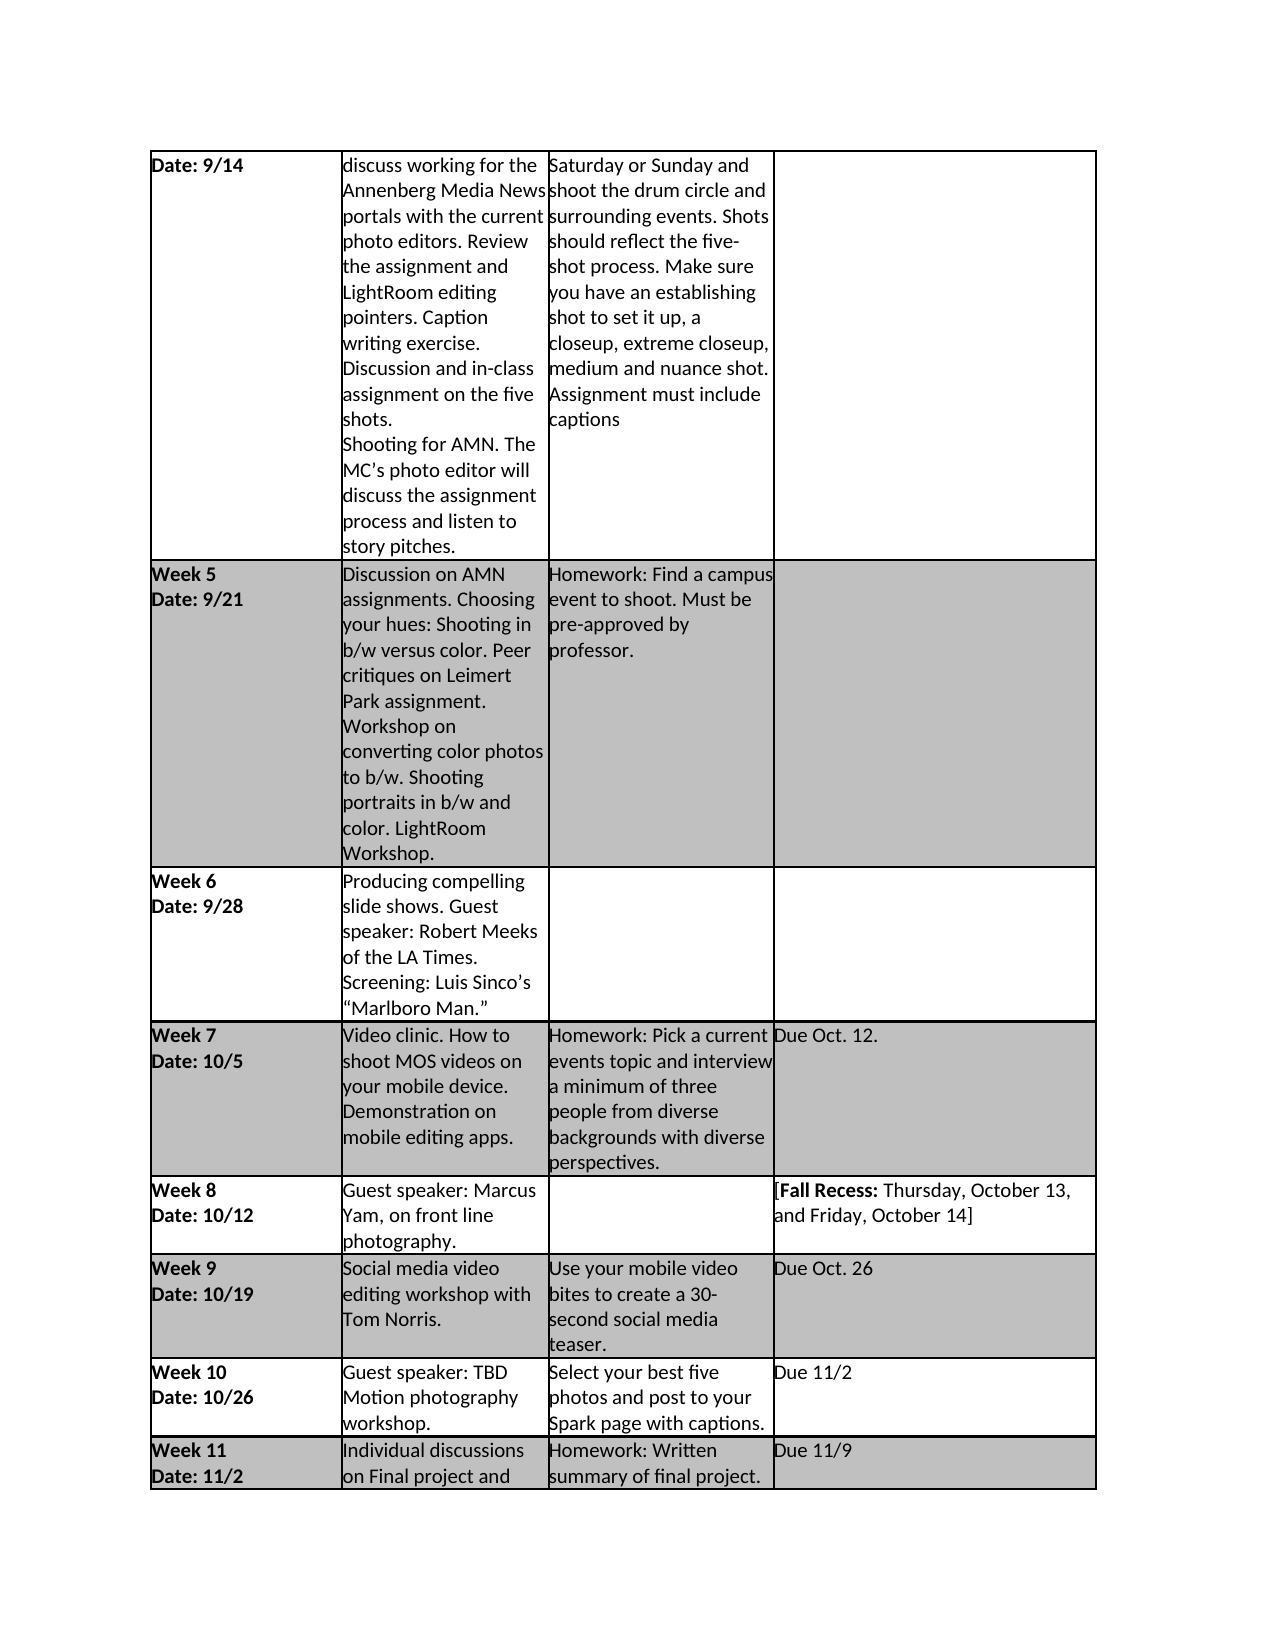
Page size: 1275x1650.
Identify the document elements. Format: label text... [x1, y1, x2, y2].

table_cell Guest speaker: Marcus Yam, on front line photography. [343, 1177, 548, 1253]
table_cell Week 8 Date: 10/12 [152, 1177, 341, 1253]
table_cell Guest speaker: TBD Motion photography workshop. [343, 1359, 548, 1435]
table_cell Producing compelling slide shows. Guest speaker: Robert Meeks of the LA Times. Screening: Luis Sinco’s “Marlboro Man.” [343, 868, 548, 1020]
table_cell Homework: Pick a current events topic and interview a minimum of three people from diverse backgrounds with diverse perspectives. [550, 1023, 773, 1175]
table_cell Week 10 Date: 10/26 [152, 1359, 341, 1435]
table_cell Week 7 Date: 10/5 [152, 1023, 341, 1175]
table_cell [550, 1177, 773, 1253]
table_cell Video clinic. How to shoot MOS videos on your mobile device. Demonstration on mobile editing apps. [343, 1023, 548, 1175]
table_cell Week 11 Date: 11/2 [152, 1438, 341, 1488]
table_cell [343, 1438, 548, 1488]
table_cell Week 9 Date: 10/19 [152, 1255, 341, 1357]
table_cell Week 4 Date: 9/14 [152, 152, 341, 559]
table_cell [775, 561, 1095, 866]
table_cell Due 11/2 [775, 1359, 1095, 1435]
table_cell Due Oct. 12. [775, 1023, 1095, 1175]
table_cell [775, 152, 1095, 559]
table_cell Social media video editing workshop with Tom Norris. [343, 1255, 548, 1357]
table_cell Use your mobile video bites to create a 30-second social media teaser. [550, 1255, 773, 1357]
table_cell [550, 1438, 773, 1488]
table_cell Week 5 Date: 9/21 [152, 561, 341, 866]
table_cell Select your best five photos and post to your Spark page with captions. [550, 1359, 773, 1435]
table_cell [550, 868, 773, 1020]
table_cell [Fall Recess: Thursday, October 13, and Friday, October 14] [775, 1177, 1095, 1253]
table_cell Discussion on AMN assignments. Choosing your hues: Shooting in b/w versus color. Peer critiques on Leimert Park assignment. Workshop on converting color photos to b/w. Shooting portraits in b/w and color. LightRoom Workshop. [343, 561, 548, 866]
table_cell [550, 152, 773, 559]
table_cell Week 6 Date: 9/28 [152, 868, 341, 1020]
table_cell Due 11/9 [775, 1438, 1095, 1488]
table_cell Due Oct. 26 [775, 1255, 1095, 1357]
table_cell [775, 868, 1095, 1020]
table_cell Homework: Find a campus event to shoot. Must be pre-approved by professor. [550, 561, 773, 866]
